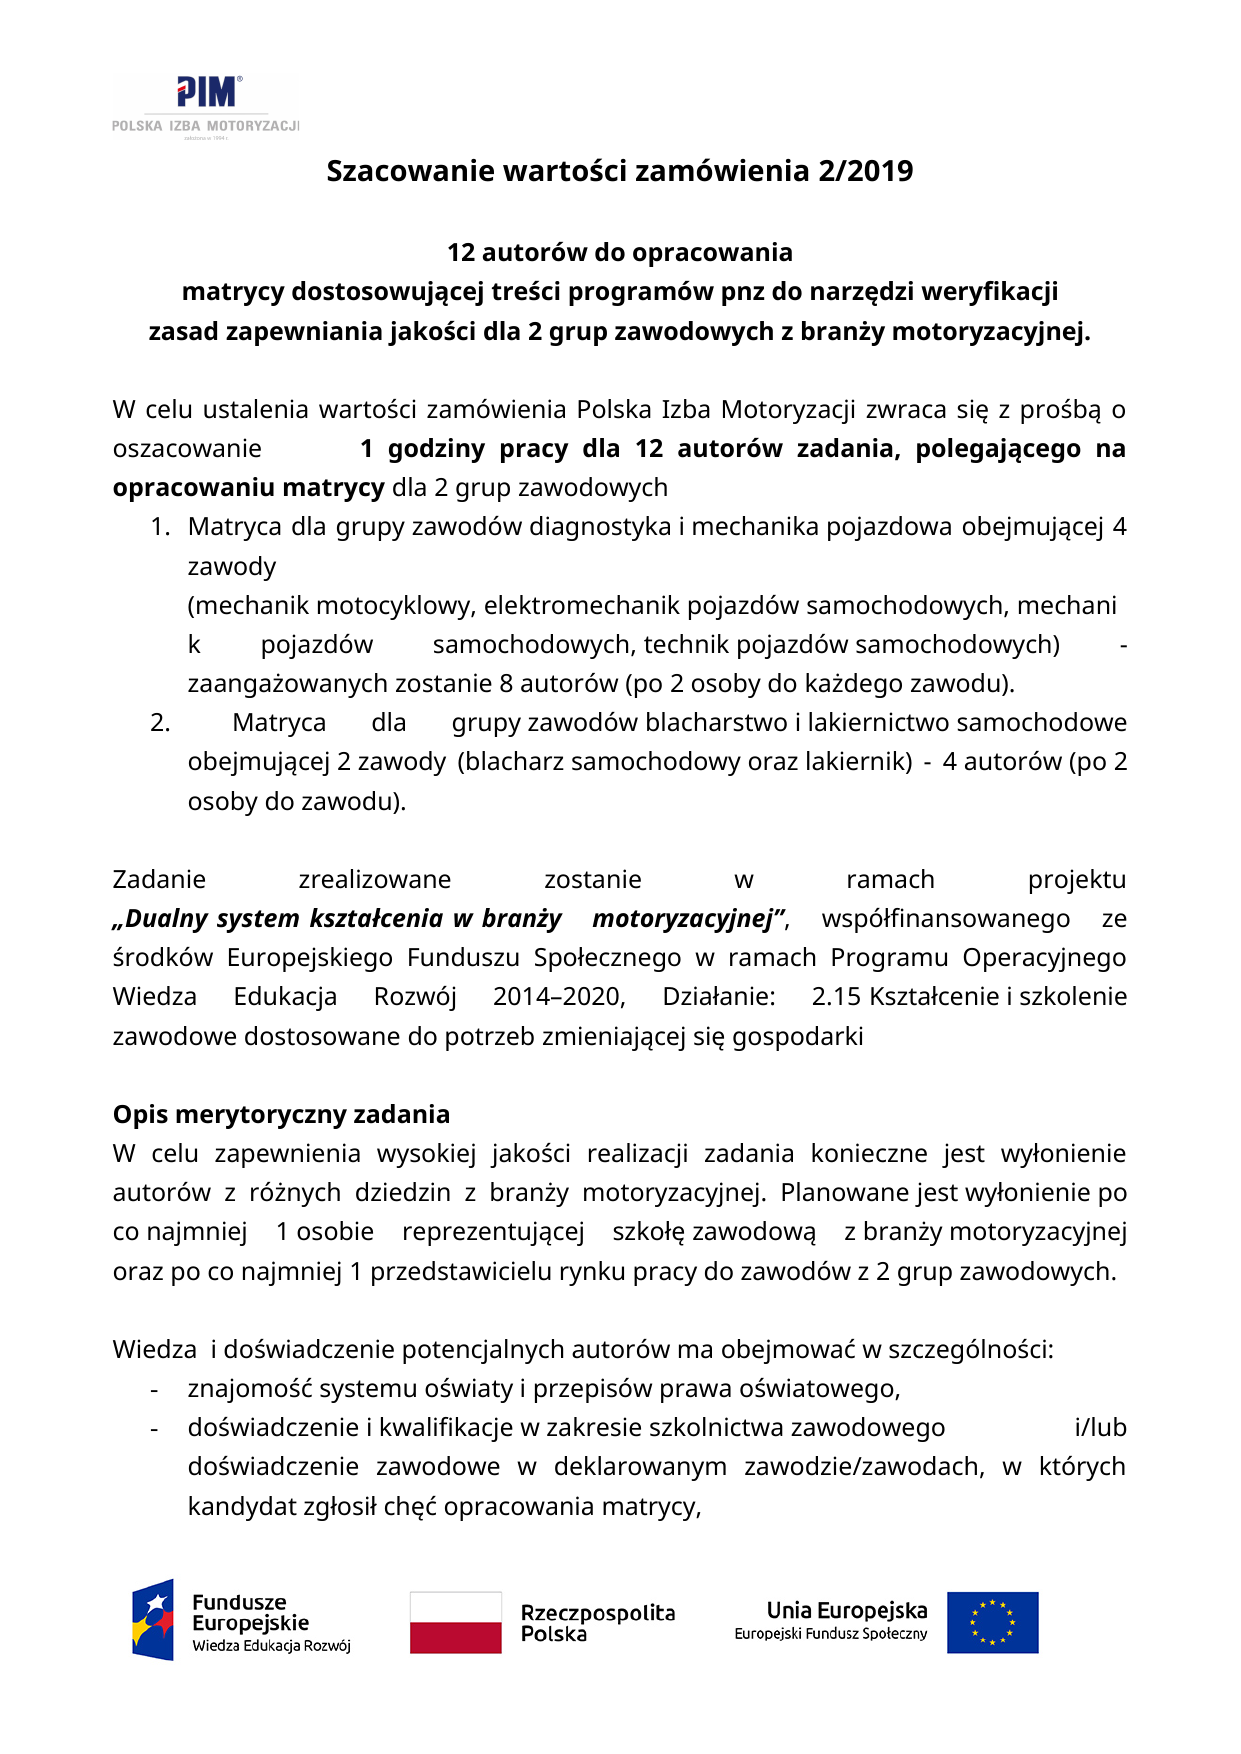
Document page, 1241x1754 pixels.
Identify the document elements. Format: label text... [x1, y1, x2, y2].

text Opis merytoryczny zadania [112, 1096, 1128, 1131]
list Matryca dla grupy zawodów diagnostyka i mechanika pojazdowa obejmującej 4 zawody (mechanik motocyklowy, elektromechanik pojazdów samochodowych, mechanik pojazdów samochodowych, technik pojazdów samochodowych) - zaangażowanych zostanie 8 autorów (po 2 osoby do każdego zawodu). [150, 509, 1128, 700]
text Wiedza i doświadczenie potencjalnych autorów ma obejmować w szczególności: [112, 1331, 1128, 1366]
list doświadczenie i kwalifikacje w zakresie szkolnictwa zawodowego i/lub doświadczenie zawodowe w deklarowanym zawodzie/zawodach, w których kandydat zgłosił chęć opracowania matrycy, [150, 1410, 1128, 1522]
list Matryca dla grupy zawodów blacharstwo i lakiernictwo samochodowe obejmującej 2 zawody (blacharz samochodowy oraz lakiernik) - 4 autorów (po 2 osoby do zawodu). [150, 705, 1128, 817]
text Zadanie zrealizowane zostanie w ramach projektu „Dualny system kształcenia w branży motoryzacyjnej”, współfinansowanego ze środków Europejskiego Funduszu Społecznego w ramach Programu Operacyjnego Wiedza Edukacja Rozwój 2014–2020, Działanie: 2.15 Kształcenie i szkolenie zawodowe dostosowane do potrzeb zmieniającej się gospodarki [112, 861, 1128, 1052]
text W celu ustalenia wartości zamówienia Polska Izba Motoryzacji zwraca się z prośbą o oszacowanie 1 godziny pracy dla 12 autorów zadania, polegającego na opracowaniu matrycy dla 2 grup zawodowych [112, 391, 1128, 504]
text 12 autorów do opracowania matrycy dostosowującej treści programów pnz do narzędzi weryfikacji zasad zapewniania jakości dla 2 grup zawodowych z branży motoryzacyjnej. [112, 235, 1128, 347]
list znajomość systemu oświaty i przepisów prawa oświatowego, [150, 1371, 1128, 1405]
picture [112, 1558, 1058, 1681]
text W celu zapewnienia wysokiej jakości realizacji zadania konieczne jest wyłonienie autorów z różnych dziedzin z branży motoryzacyjnej. Planowane jest wyłonienie po co najmniej 1 osobie reprezentującej szkołę zawodową z branży motoryzacyjnej oraz po co najmniej 1 przedstawicielu rynku pracy do zawodów z 2 grup zawodowych. [112, 1136, 1128, 1287]
picture [112, 73, 300, 140]
text Szacowanie wartości zamówienia 2/2019 [112, 150, 1128, 190]
